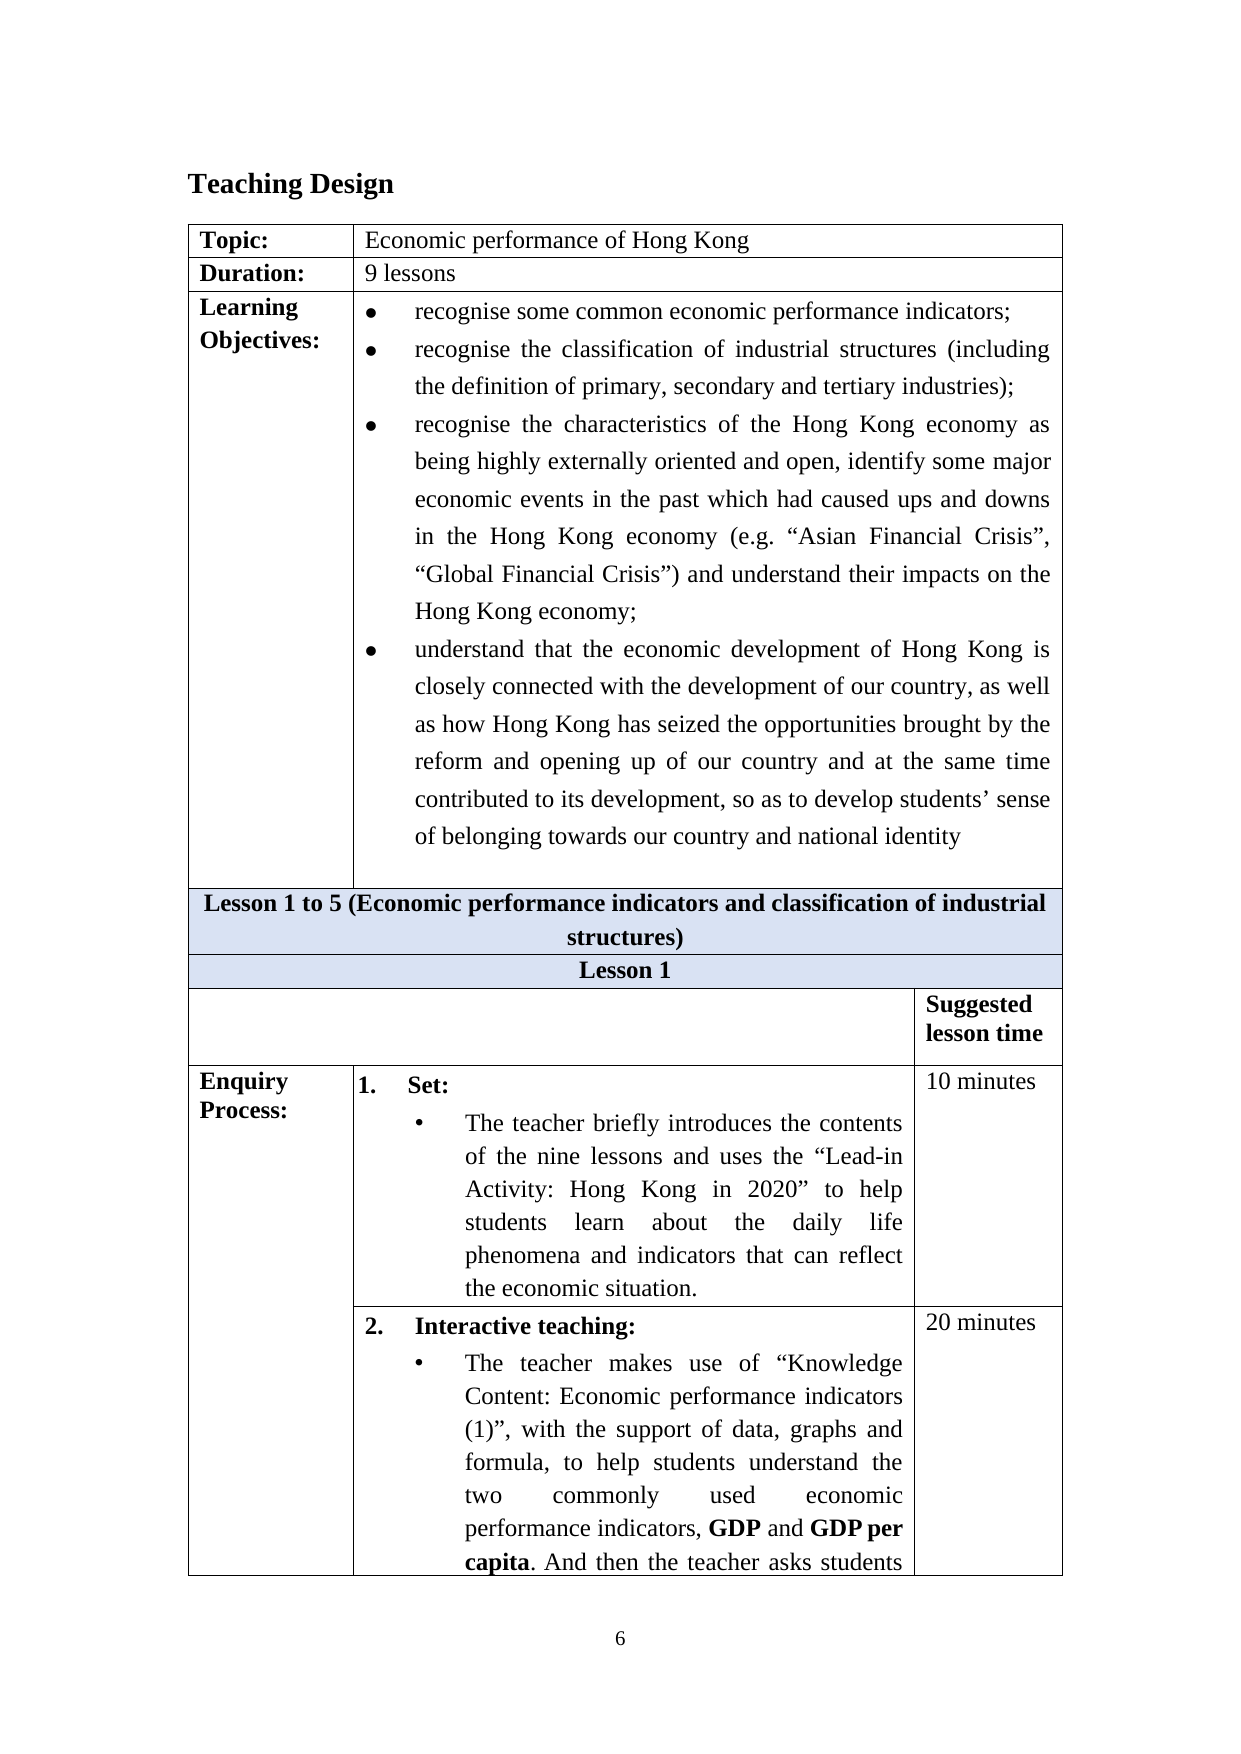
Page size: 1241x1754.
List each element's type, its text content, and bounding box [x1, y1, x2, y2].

table_cell Lesson 1 [189, 955, 1062, 988]
table_cell [353, 989, 914, 1065]
table_cell Duration: [189, 258, 353, 291]
table_cell Learning Objectives: [189, 292, 353, 887]
table_cell Enquiry Process: [189, 1066, 353, 1575]
table_cell Suggested lesson time [915, 989, 1062, 1065]
table_cell Lesson 1 to 5 (Economic performance indicators and classification of industrial structures) [189, 889, 1062, 954]
table_cell 10 minutes [915, 1066, 1062, 1306]
table_cell Set: The teacher briefly introduces the contents of the nine lessons and uses the “Lead-in Activity: Hong Kong in 2020” to help students learn about the daily life phenomena and indicators that can reflect the economic situation. [354, 1066, 914, 1306]
table_cell 20 minutes [915, 1307, 1062, 1575]
table_cell recognise some common economic performance indicators; recognise the classification of industrial structures (including the definition of primary, secondary and tertiary industries); recognise the characteristics of the Hong Kong economy as being highly externally oriented and open, identify some major economic events in the past which had caused ups and downs in the Hong Kong economy (e.g. “Asian Financial Crisis”, “Global Financial Crisis”) and understand their impacts on the Hong Kong economy; understand that the economic development of Hong Kong is closely connected with the development of our country, as well as how Hong Kong has seized the opportunities brought by the reform and opening up of our country and at the same time contributed to its development, so as to develop students’ sense of belonging towards our country and national identity [354, 292, 1062, 887]
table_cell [354, 1307, 914, 1575]
table_header Economic performance of Hong Kong [354, 225, 1062, 257]
text Teaching Design [187, 164, 1053, 202]
table_cell [189, 989, 353, 1065]
table_cell 9 lessons [354, 258, 1062, 291]
table_header Topic: [189, 225, 353, 257]
